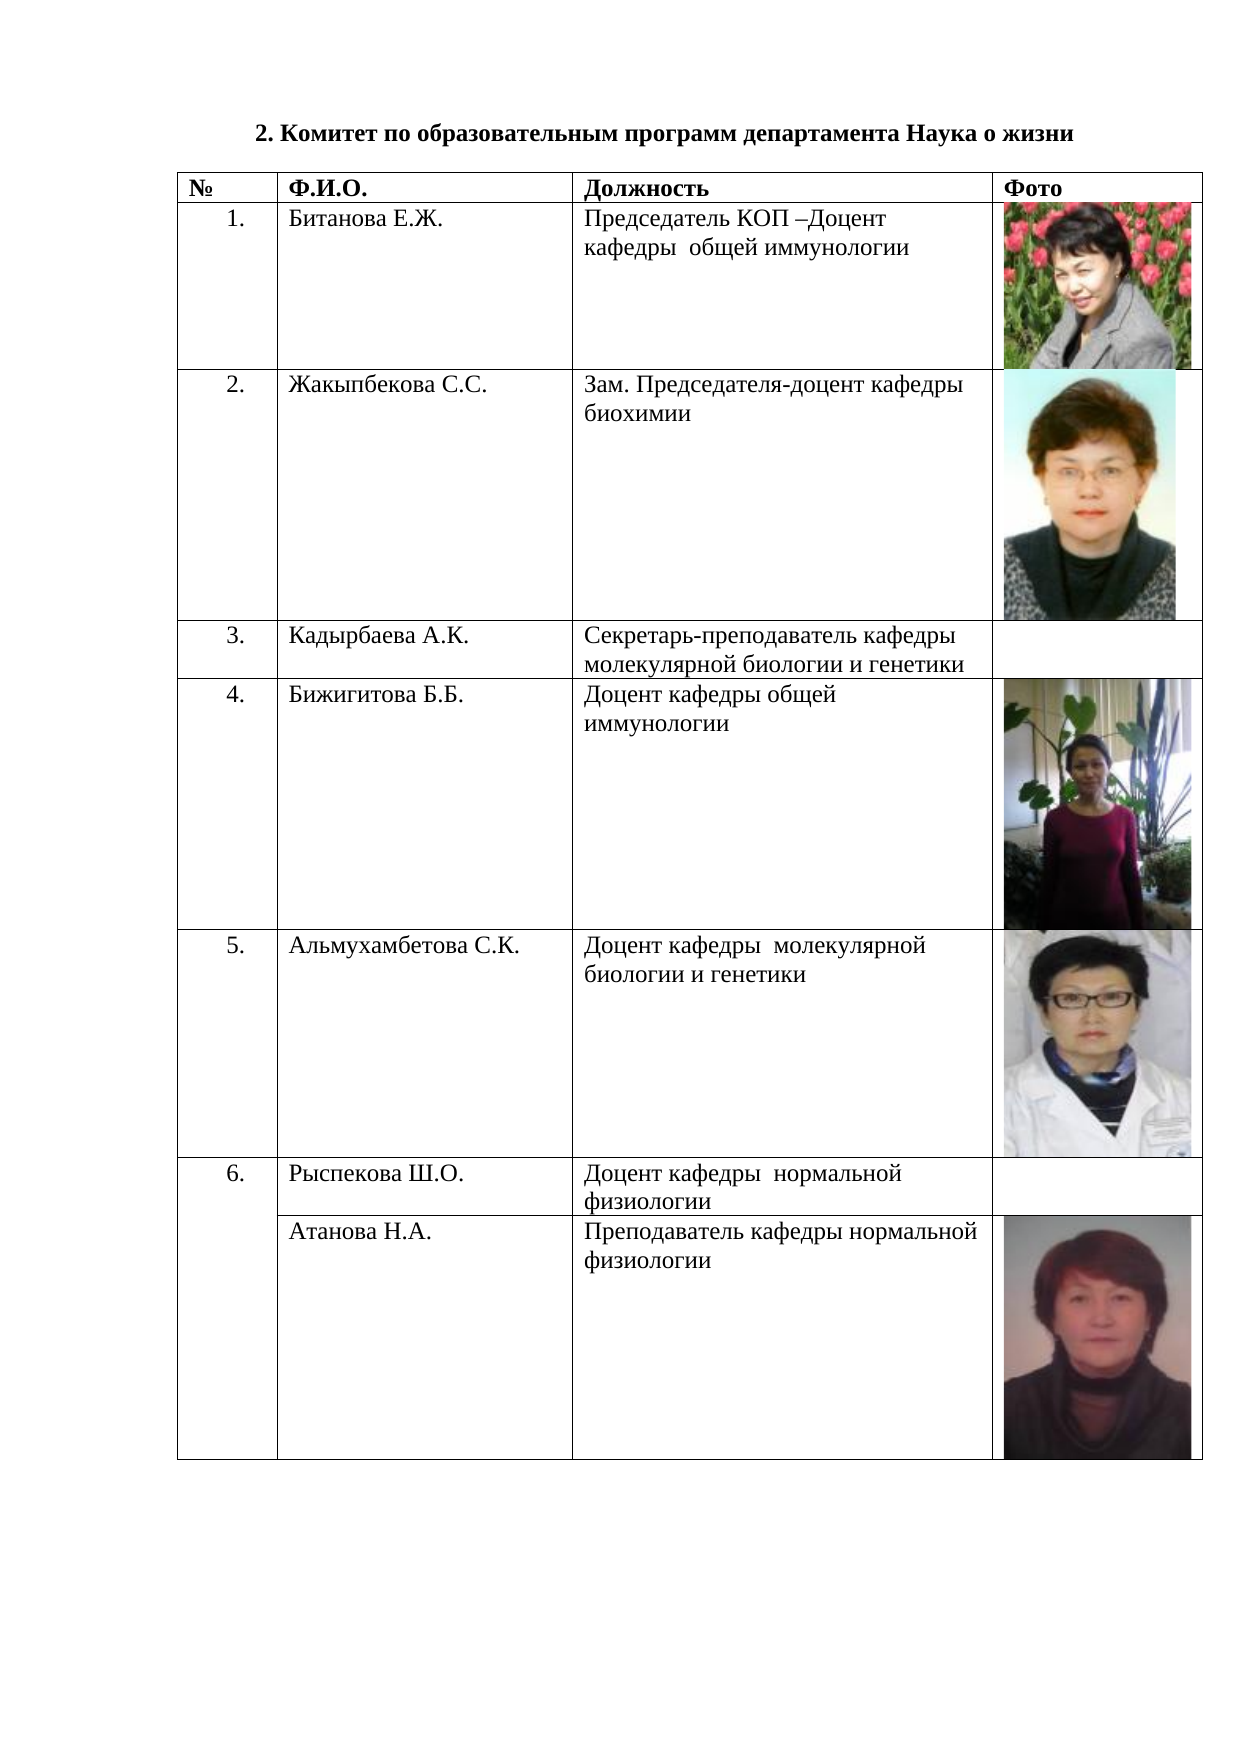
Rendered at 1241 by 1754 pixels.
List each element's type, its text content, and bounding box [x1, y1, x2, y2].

table_cell Доцент кафедры общей иммунологии [573, 679, 992, 929]
table_header № [178, 173, 277, 202]
table_cell Преподаватель кафедры нормальной физиологии [573, 1216, 992, 1458]
picture [1003, 679, 1192, 929]
table_cell [178, 1158, 277, 1458]
table_cell [178, 621, 277, 678]
table_cell Альмухамбетова С.К. [278, 930, 572, 1157]
table_cell [1176, 370, 1202, 619]
table_cell Атанова Н.А. [278, 1216, 572, 1458]
table_cell Доцент кафедры молекулярной биологии и генетики [573, 930, 992, 1157]
table_cell Председатель КОП –Доцент кафедры общей иммунологии [573, 203, 992, 368]
table_cell [993, 621, 1202, 678]
table_cell Жакыпбекова С.С. [278, 370, 572, 619]
table_cell [1192, 930, 1202, 1157]
table_cell [1192, 1216, 1202, 1458]
table_cell [1192, 679, 1202, 929]
table_cell [993, 930, 1003, 1157]
table_cell [993, 679, 1003, 929]
picture [1003, 930, 1192, 1157]
table_header Должность [573, 173, 992, 202]
table_cell [993, 1158, 1202, 1215]
table_cell [178, 679, 277, 929]
picture [1003, 1216, 1192, 1459]
table_header Фото [993, 173, 1202, 202]
table_cell [993, 1216, 1003, 1458]
table_cell Секретарь-преподаватель кафедры молекулярной биологии и генетики [573, 621, 992, 678]
table_cell [1192, 203, 1202, 368]
table_cell Битанова Е.Ж. [278, 203, 572, 368]
picture [1003, 202, 1192, 620]
table_cell [993, 370, 1003, 619]
table_header Ф.И.О. [278, 173, 572, 202]
table_cell [178, 370, 277, 619]
table_cell Зам. Председателя-доцент кафедры биохимии [573, 370, 992, 619]
text 2. Комитет по образовательным программ департамента Наука о жизни [177, 118, 1152, 147]
table_cell Кадырбаева А.К. [278, 621, 572, 678]
table_cell [993, 203, 1003, 368]
table_cell Доцент кафедры нормальной физиологии [573, 1158, 992, 1215]
table_cell Бижигитова Б.Б. [278, 679, 572, 929]
table_cell [178, 930, 277, 1157]
table_cell [178, 203, 277, 368]
table_cell Рыспекова Ш.О. [278, 1158, 572, 1215]
